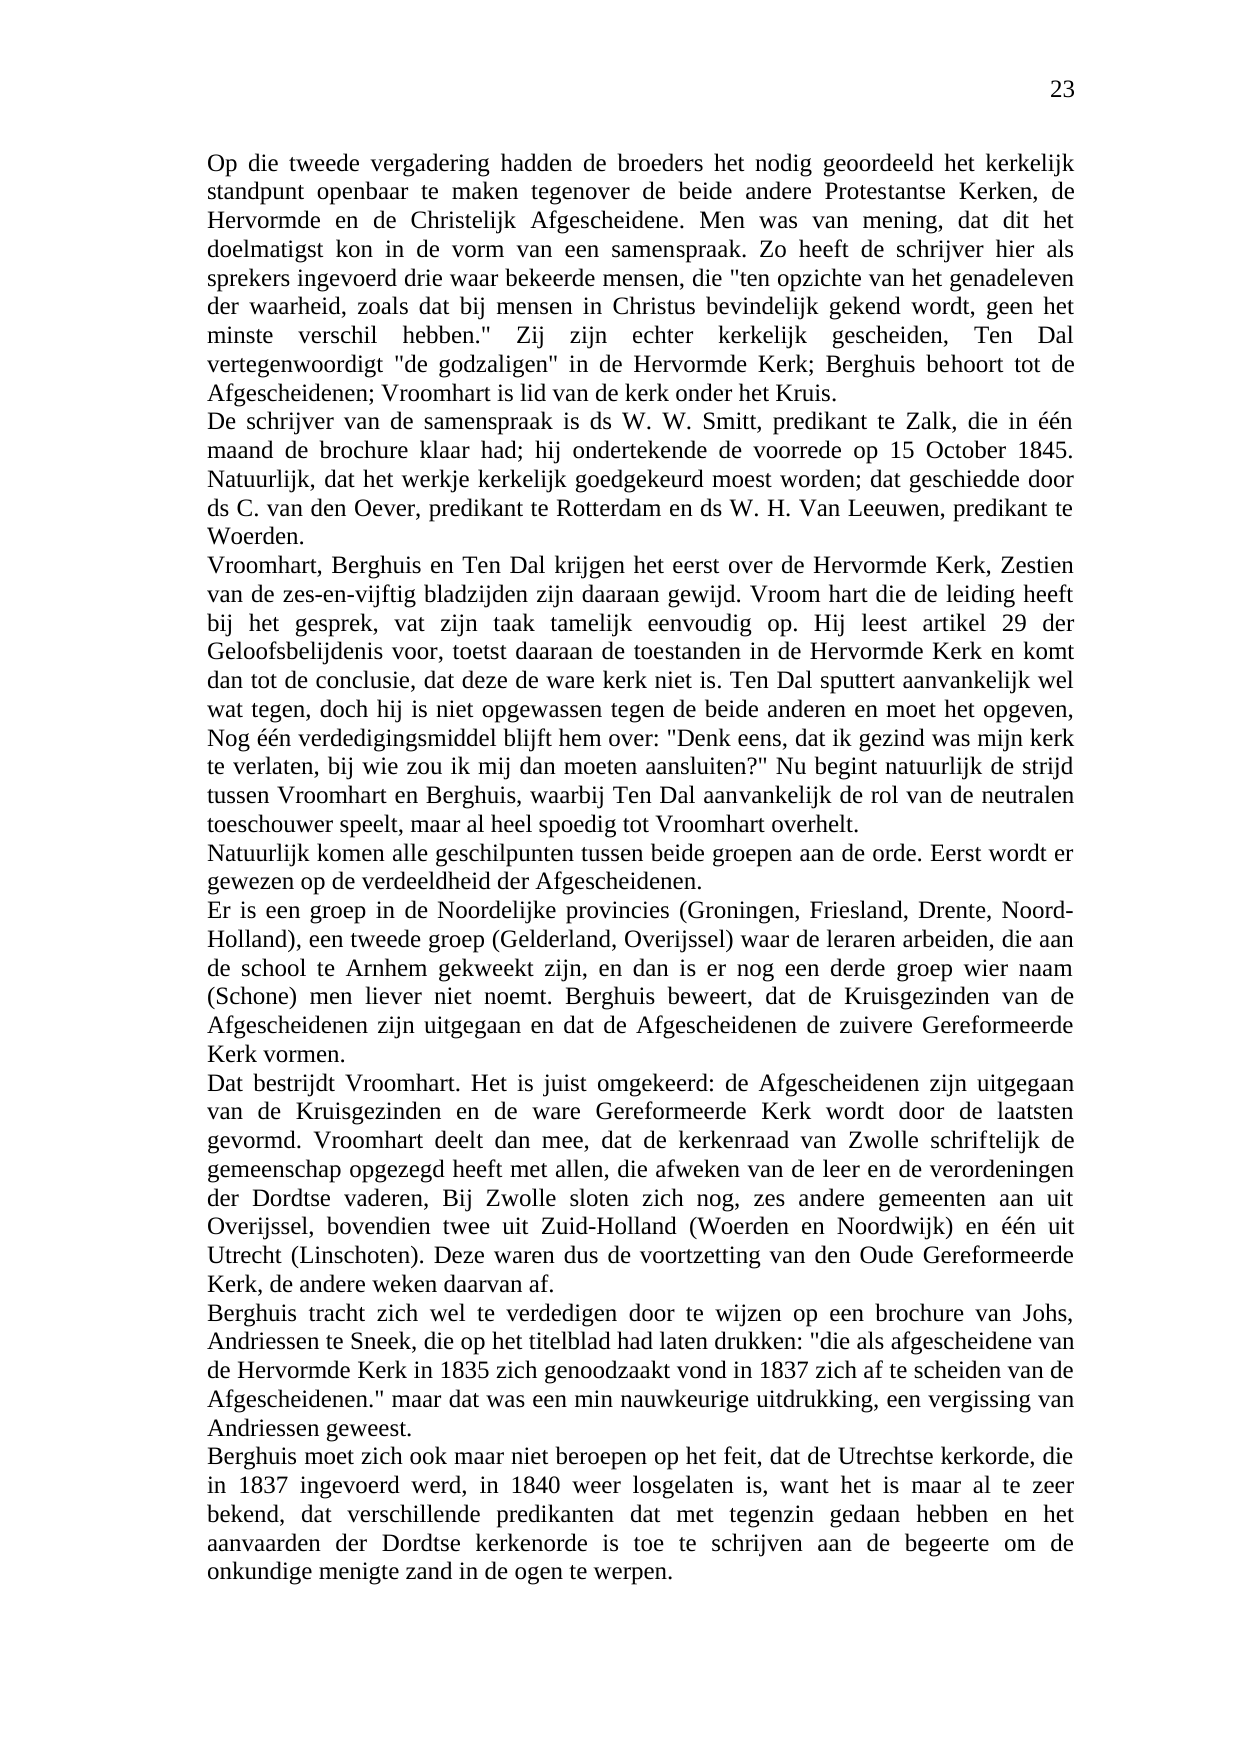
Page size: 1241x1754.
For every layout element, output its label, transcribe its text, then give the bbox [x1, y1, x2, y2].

text Berghuis moet zich ook maar niet beroepen op het feit, dat de Utrechtse kerkorde, die in 1837 ingevoerd werd, in 1840 weer losgelaten is, want het is maar al te zeer bekend, dat verschillende predikanten dat met tegenzin gedaan hebben en het aanvaarden der Dordtse kerkenorde is toe te schrijven aan de begeerte om de onkundige menigte zand in de ogen te werpen. [207, 1441, 1075, 1585]
text Berghuis tracht zich wel te verdedigen door te wijzen op een brochure van Johs, Andriessen te Sneek, die op het titelblad had laten drukken: "die als afgescheidene van de Hervormde Kerk in 1835 zich genoodzaakt vond in 1837 zich af te scheiden van de Afgescheidenen." maar dat was een min nauwkeurige uitdrukking, een vergissing van Andriessen geweest. [207, 1298, 1075, 1441]
text Op die tweede vergadering hadden de broeders het nodig geoordeeld het kerkelijk standpunt openbaar te maken tegenover de beide andere Protestantse Kerken, de Hervormde en de Christelijk Afgescheidene. Men was van mening, dat dit het doelmatigst kon in de vorm van een samenspraak. Zo heeft de schrijver hier als sprekers ingevoerd drie waar bekeerde mensen, die "ten opzichte van het genadeleven der waarheid, zoals dat bij mensen in Christus bevindelijk gekend wordt, geen het minste verschil hebben." Zij zijn echter kerkelijk gescheiden, Ten Dal vertegenwoordigt "de godzaligen" in de Hervormde Kerk; Berghuis behoort tot de Afgescheidenen; Vroomhart is lid van de kerk onder het Kruis. [207, 148, 1075, 406]
text De schrijver van de samenspraak is ds W. W. Smitt, predikant te Zalk, die in één maand de brochure klaar had; hij ondertekende de voorrede op 15 October 1845. Natuurlijk, dat het werkje kerkelijk goedgekeurd moest worden; dat geschiedde door ds C. van den Oever, predikant te Rotterdam en ds W. H. Van Leeuwen, predikant te Woerden. [207, 406, 1075, 550]
text Er is een groep in de Noordelijke provincies (Groningen, Friesland, Drente, Noord- Holland), een tweede groep (Gelderland, Overijssel) waar de leraren arbeiden, die aan de school te Arnhem gekweekt zijn, en dan is er nog een derde groep wier naam (Schone) men liever niet noemt. Berghuis beweert, dat de Kruisgezinden van de Afgescheidenen zijn uitgegaan en dat de Afgescheidenen de zuivere Gereformeerde Kerk vormen. [207, 895, 1075, 1068]
text Dat bestrijdt Vroomhart. Het is juist omgekeerd: de Afgescheidenen zijn uitgegaan van de Kruisgezinden en de ware Gereformeerde Kerk wordt door de laatsten gevormd. Vroomhart deelt dan mee, dat de kerkenraad van Zwolle schriftelijk de gemeenschap opgezegd heeft met allen, die afweken van de leer en de verordeningen der Dordtse vaderen, Bij Zwolle sloten zich nog, zes andere gemeenten aan uit Overijssel, bovendien twee uit Zuid-Holland (Woerden en Noordwijk) en één uit Utrecht (Linschoten). Deze waren dus de voortzetting van den Oude Gereformeerde Kerk, de andere weken daarvan af. [207, 1068, 1075, 1298]
text Natuurlijk komen alle geschilpunten tussen beide groepen aan de orde. Eerst wordt er gewezen op de verdeeldheid der Afgescheidenen. [207, 838, 1075, 895]
text Vroomhart, Berghuis en Ten Dal krijgen het eerst over de Hervormde Kerk, Zestien van de zes-en-vijftig bladzijden zijn daaraan gewijd. Vroom hart die de leiding heeft bij het gesprek, vat zijn taak tamelijk eenvoudig op. Hij leest artikel 29 der Geloofsbelijdenis voor, toetst daaraan de toestanden in de Hervormde Kerk en komt dan tot de conclusie, dat deze de ware kerk niet is. Ten Dal sputtert aanvankelijk wel wat tegen, doch hij is niet opgewassen tegen de beide anderen en moet het opgeven, Nog één verdedigingsmiddel blijft hem over: "Denk eens, dat ik gezind was mijn kerk te verlaten, bij wie zou ik mij dan moeten aansluiten?" Nu begint natuurlijk de strijd tussen Vroomhart en Berghuis, waarbij Ten Dal aanvankelijk de rol van de neutralen toeschouwer speelt, maar al heel spoedig tot Vroomhart overhelt. [207, 550, 1075, 838]
